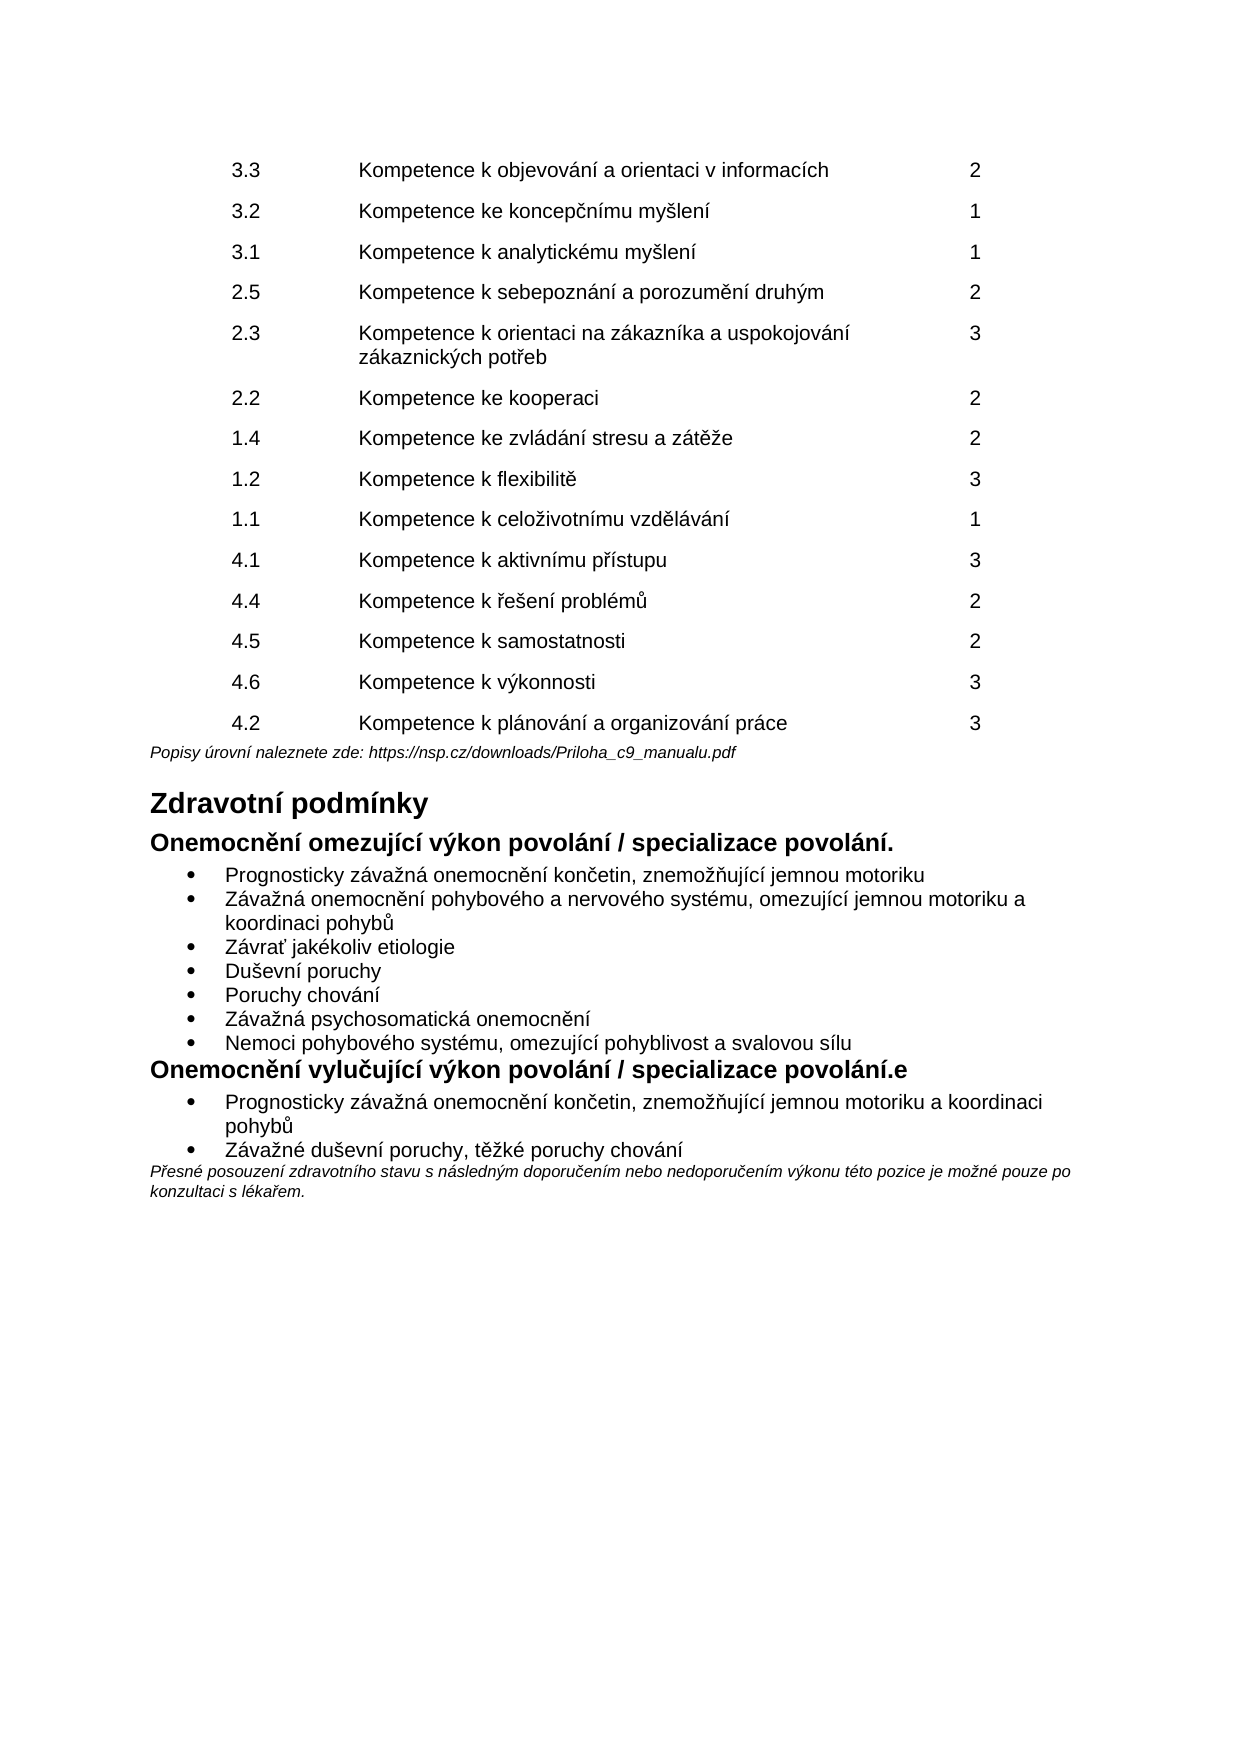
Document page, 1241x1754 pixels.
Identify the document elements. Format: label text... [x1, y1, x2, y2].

table_cell 2.3 [142, 313, 350, 377]
table_cell Kompetence k flexibilitě [350, 458, 871, 499]
table_cell 4.1 [142, 540, 350, 580]
list Závažná onemocnění pohybového a nervového systému, omezující jemnou motoriku a koordinaci pohybů [187, 887, 1090, 935]
table_cell Kompetence k analytickému myšlení [350, 231, 871, 272]
table_cell Kompetence k sebepoznání a porozumění druhým [350, 272, 871, 312]
list Závažné duševní poruchy, těžké poruchy chování [187, 1138, 1090, 1162]
table_cell 4.6 [142, 661, 350, 702]
table_cell Kompetence k objevování a orientaci v informacích [350, 150, 871, 191]
table_cell Kompetence k plánování a organizování práce [350, 702, 871, 743]
subtitle Onemocnění omezující výkon povolání / specializace povolání. [150, 828, 1090, 856]
subtitle Onemocnění vylučující výkon povolání / specializace povolání.e [150, 1055, 1090, 1084]
table_cell 1 [871, 231, 1079, 272]
table_cell 4.2 [142, 702, 350, 743]
table_cell 3 [871, 540, 1079, 580]
table_cell 2 [871, 272, 1079, 312]
table_cell 4.5 [142, 621, 350, 661]
table_cell 4.4 [142, 580, 350, 621]
list Nemoci pohybového systému, omezující pohyblivost a svalovou sílu [187, 1031, 1090, 1055]
table_cell 3 [871, 458, 1079, 499]
table_cell Kompetence k řešení problémů [350, 580, 871, 621]
table_cell Kompetence ke zvládání stresu a zátěže [350, 418, 871, 458]
table_cell Kompetence k aktivnímu přístupu [350, 540, 871, 580]
table_cell 3.3 [142, 150, 350, 191]
list Závrať jakékoliv etiologie [187, 935, 1090, 959]
table_cell 3 [871, 313, 1079, 377]
table_cell 3 [871, 702, 1079, 743]
table_cell 3.1 [142, 231, 350, 272]
list Závažná psychosomatická onemocnění [187, 1007, 1090, 1031]
table_cell 1 [871, 499, 1079, 539]
table_cell Kompetence k samostatnosti [350, 621, 871, 661]
list Prognosticky závažná onemocnění končetin, znemožňující jemnou motoriku [187, 863, 1090, 887]
table_cell Kompetence k výkonnosti [350, 661, 871, 702]
text Popisy úrovní naleznete zde: https://nsp.cz/downloads/Priloha_c9_manualu.pdf [150, 743, 1090, 762]
table_cell 2.5 [142, 272, 350, 312]
table_cell 3 [871, 661, 1079, 702]
table_cell 2 [871, 150, 1079, 191]
table_cell 3.2 [142, 191, 350, 231]
table_cell 2 [871, 621, 1079, 661]
table_cell Kompetence k orientaci na zákazníka a uspokojování zákaznických potřeb [350, 313, 871, 377]
table_cell Kompetence ke kooperaci [350, 377, 871, 418]
table_cell Kompetence k celoživotnímu vzdělávání [350, 499, 871, 539]
table_cell 1.2 [142, 458, 350, 499]
table_cell Kompetence ke koncepčnímu myšlení [350, 191, 871, 231]
table_cell 2.2 [142, 377, 350, 418]
list Poruchy chování [187, 983, 1090, 1007]
table_cell 2 [871, 418, 1079, 458]
text Přesné posouzení zdravotního stavu s následným doporučením nebo nedoporučením výkonu této pozice je možné pouze po konzultaci s lékařem. [150, 1162, 1090, 1201]
table_cell 1 [871, 191, 1079, 231]
table_cell 2 [871, 377, 1079, 418]
list Prognosticky závažná onemocnění končetin, znemožňující jemnou motoriku a koordinaci pohybů [187, 1090, 1090, 1138]
subtitle Zdravotní podmínky [150, 786, 1090, 819]
table_cell 2 [871, 580, 1079, 621]
table_cell 1.4 [142, 418, 350, 458]
table_cell 1.1 [142, 499, 350, 539]
list Duševní poruchy [187, 959, 1090, 983]
